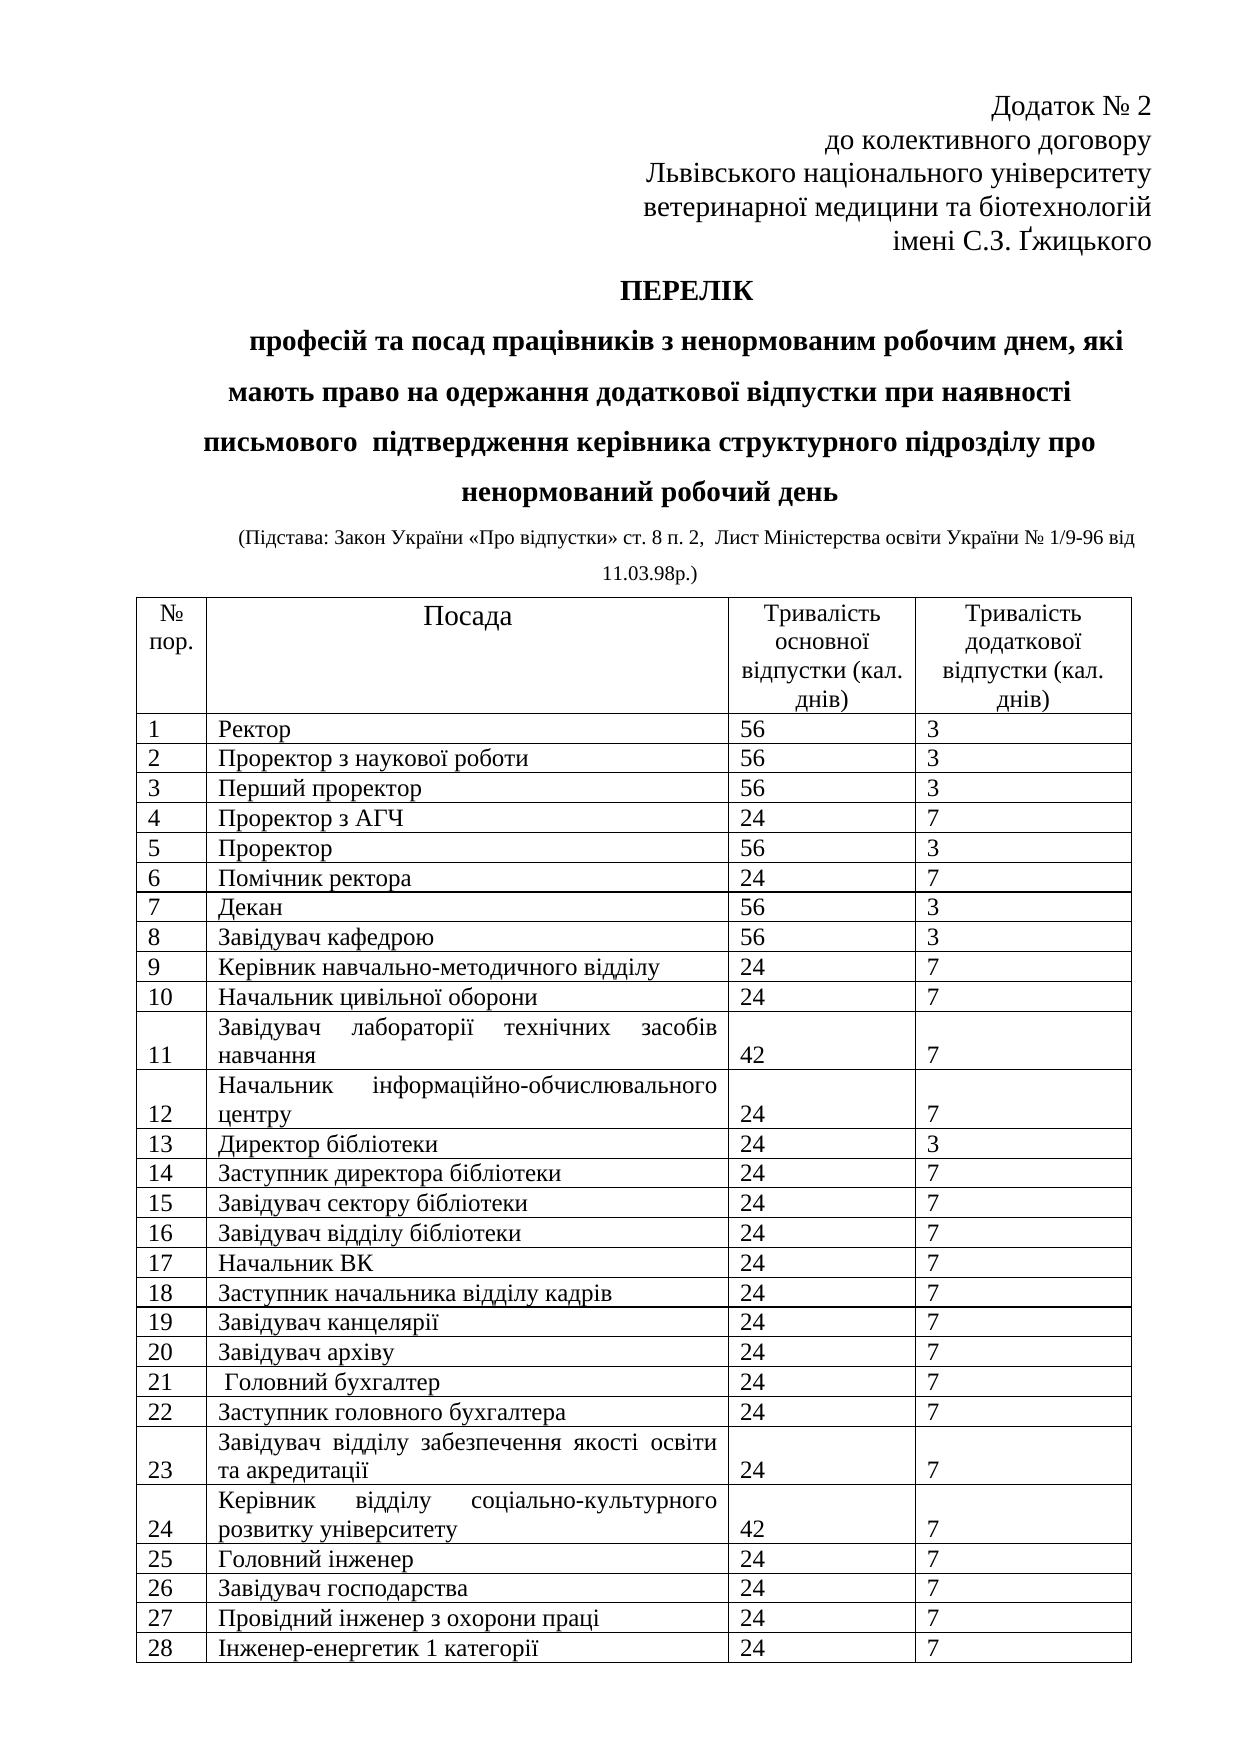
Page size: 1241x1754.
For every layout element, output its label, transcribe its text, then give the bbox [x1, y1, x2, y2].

text ветеринарної медицини та біотехнологій [148, 189, 1152, 223]
table_cell Проректор з наукової роботи [207, 744, 728, 772]
table_cell Завідувач відділу забезпечення якості освіти та акредитації [207, 1427, 728, 1484]
table_cell Завідувач відділу бібліотеки [207, 1218, 728, 1247]
text ПЕРЕЛІК [148, 273, 1152, 307]
table_cell 56 [729, 744, 915, 772]
table_cell 3 [137, 773, 206, 802]
table_cell 7 [916, 1012, 1131, 1069]
table_cell Керівник відділу соціально-культурного розвитку університету [207, 1485, 728, 1543]
table_cell 42 [729, 1485, 915, 1543]
table_cell 13 [137, 1129, 206, 1157]
table_cell 27 [137, 1603, 206, 1632]
table_cell 17 [137, 1248, 206, 1277]
table_cell 7 [916, 1248, 1131, 1277]
table_cell 7 [916, 1278, 1131, 1306]
table_cell Інженер-енергетик 1 категорії [207, 1633, 728, 1662]
table_cell 24 [729, 1248, 915, 1277]
table_header Тривалість додаткової відпустки (кал. днів) [916, 598, 1131, 713]
table_cell 24 [729, 1367, 915, 1396]
table_cell Заступник головного бухгалтера [207, 1397, 728, 1426]
table_cell 14 [137, 1159, 206, 1187]
table_cell 24 [729, 952, 915, 981]
table_cell 6 [137, 863, 206, 891]
table_cell 7 [916, 1308, 1131, 1336]
table_cell 4 [137, 803, 206, 832]
table_cell 7 [916, 803, 1131, 832]
table_cell 7 [916, 1159, 1131, 1187]
table_cell Проректор [207, 833, 728, 862]
table_cell 24 [729, 982, 915, 1011]
table_cell Ректор [207, 714, 728, 742]
text до колективного договору [148, 122, 1152, 156]
table_cell 3 [916, 744, 1131, 772]
table_cell 2 [137, 744, 206, 772]
table_cell 24 [729, 1574, 915, 1602]
table_cell 19 [137, 1308, 206, 1336]
table_cell 24 [729, 863, 915, 891]
table_cell 28 [137, 1633, 206, 1662]
table_cell 56 [729, 833, 915, 862]
table_cell 24 [729, 1427, 915, 1484]
table_cell 21 [137, 1367, 206, 1396]
table_cell 3 [916, 773, 1131, 802]
table_cell 24 [729, 1308, 915, 1336]
table_cell 24 [729, 1129, 915, 1157]
table_cell 12 [137, 1070, 206, 1128]
text професій та посад працівників з ненормованим робочим днем, які мають право на одержання додаткової відпустки при наявності письмового підтвердження керівника структурного підрозділу про ненормований робочий день [148, 323, 1152, 508]
table_cell 18 [137, 1278, 206, 1306]
table_cell Головний бухгалтер [207, 1367, 728, 1396]
table_cell 3 [916, 714, 1131, 742]
table_cell 5 [137, 833, 206, 862]
table_cell 7 [916, 1367, 1131, 1396]
table_cell 56 [729, 773, 915, 802]
table_cell 25 [137, 1544, 206, 1572]
table_cell 7 [916, 1397, 1131, 1426]
table_cell 7 [916, 1427, 1131, 1484]
table_cell 7 [916, 1188, 1131, 1217]
table_cell 7 [916, 1544, 1131, 1572]
table_cell Завідувач господарства [207, 1574, 728, 1602]
table_cell 3 [916, 833, 1131, 862]
table_cell 56 [729, 893, 915, 921]
table_cell 7 [916, 1218, 1131, 1247]
table_cell Начальник інформаційно-обчислювального центру [207, 1070, 728, 1128]
table_cell 56 [729, 714, 915, 742]
table_cell 7 [916, 1633, 1131, 1662]
table_cell 7 [916, 1070, 1131, 1128]
table_cell 24 [729, 1218, 915, 1247]
table_cell 3 [916, 893, 1131, 921]
table_header Тривалість основної відпустки (кал. днів) [729, 598, 915, 713]
table_cell 24 [729, 1337, 915, 1366]
table_cell 7 [916, 952, 1131, 981]
table_cell 7 [137, 893, 206, 921]
table_cell 24 [729, 1397, 915, 1426]
table_cell 22 [137, 1397, 206, 1426]
table_cell Декан [207, 893, 728, 921]
table_cell Перший проректор [207, 773, 728, 802]
table_cell 11 [137, 1012, 206, 1069]
table_cell 24 [729, 1188, 915, 1217]
table_cell 24 [729, 1278, 915, 1306]
table_cell 24 [137, 1485, 206, 1543]
table_header № пор. [137, 598, 206, 713]
table_cell 3 [916, 1129, 1131, 1157]
table_cell 7 [916, 1603, 1131, 1632]
table_cell 9 [137, 952, 206, 981]
table_cell 15 [137, 1188, 206, 1217]
table_cell 56 [729, 922, 915, 951]
table_cell Заступник директора бібліотеки [207, 1159, 728, 1187]
table_cell Провідний інженер з охорони праці [207, 1603, 728, 1632]
text імені С.З. Ґжицького [148, 223, 1152, 256]
table_cell Завідувач канцелярії [207, 1308, 728, 1336]
table_cell Проректор з АГЧ [207, 803, 728, 832]
table_cell Начальник ВК [207, 1248, 728, 1277]
table_cell 10 [137, 982, 206, 1011]
table_cell 1 [137, 714, 206, 742]
text Львівського національного університету [148, 156, 1152, 189]
table_cell 8 [137, 922, 206, 951]
table_cell 24 [729, 1544, 915, 1572]
table_cell Завідувач кафедрою [207, 922, 728, 951]
table_cell Завідувач сектору бібліотеки [207, 1188, 728, 1217]
table_cell 3 [916, 922, 1131, 951]
table_cell 16 [137, 1218, 206, 1247]
table_cell 7 [916, 1574, 1131, 1602]
table_cell 24 [729, 1603, 915, 1632]
table_cell Завідувач архіву [207, 1337, 728, 1366]
table_cell Завідувач лабораторії технічних засобів навчання [207, 1012, 728, 1069]
table_cell 20 [137, 1337, 206, 1366]
table_cell Керівник навчально-методичного відділу [207, 952, 728, 981]
table_cell 24 [729, 1633, 915, 1662]
table_cell 7 [916, 863, 1131, 891]
table_cell Помічник ректора [207, 863, 728, 891]
table_header Посада [207, 598, 728, 713]
table_cell 7 [916, 1337, 1131, 1366]
table_cell 24 [729, 1070, 915, 1128]
table_cell Заступник начальника відділу кадрів [207, 1278, 728, 1306]
table_cell 24 [729, 803, 915, 832]
table_cell 24 [729, 1159, 915, 1187]
table_cell Директор бібліотеки [207, 1129, 728, 1157]
text Додаток № 2 [148, 88, 1152, 122]
table_cell 42 [729, 1012, 915, 1069]
table_cell Головний інженер [207, 1544, 728, 1572]
table_cell 7 [916, 982, 1131, 1011]
table_cell 26 [137, 1574, 206, 1602]
table_cell Начальник цивільної оборони [207, 982, 728, 1011]
table_cell 7 [916, 1485, 1131, 1543]
text (Підстава: Закон України «Про відпустки» ст. 8 п. 2, Лист Міністерства освіти України № 1/9-96 від 11.03.98р.) [148, 524, 1152, 585]
table_cell 23 [137, 1427, 206, 1484]
